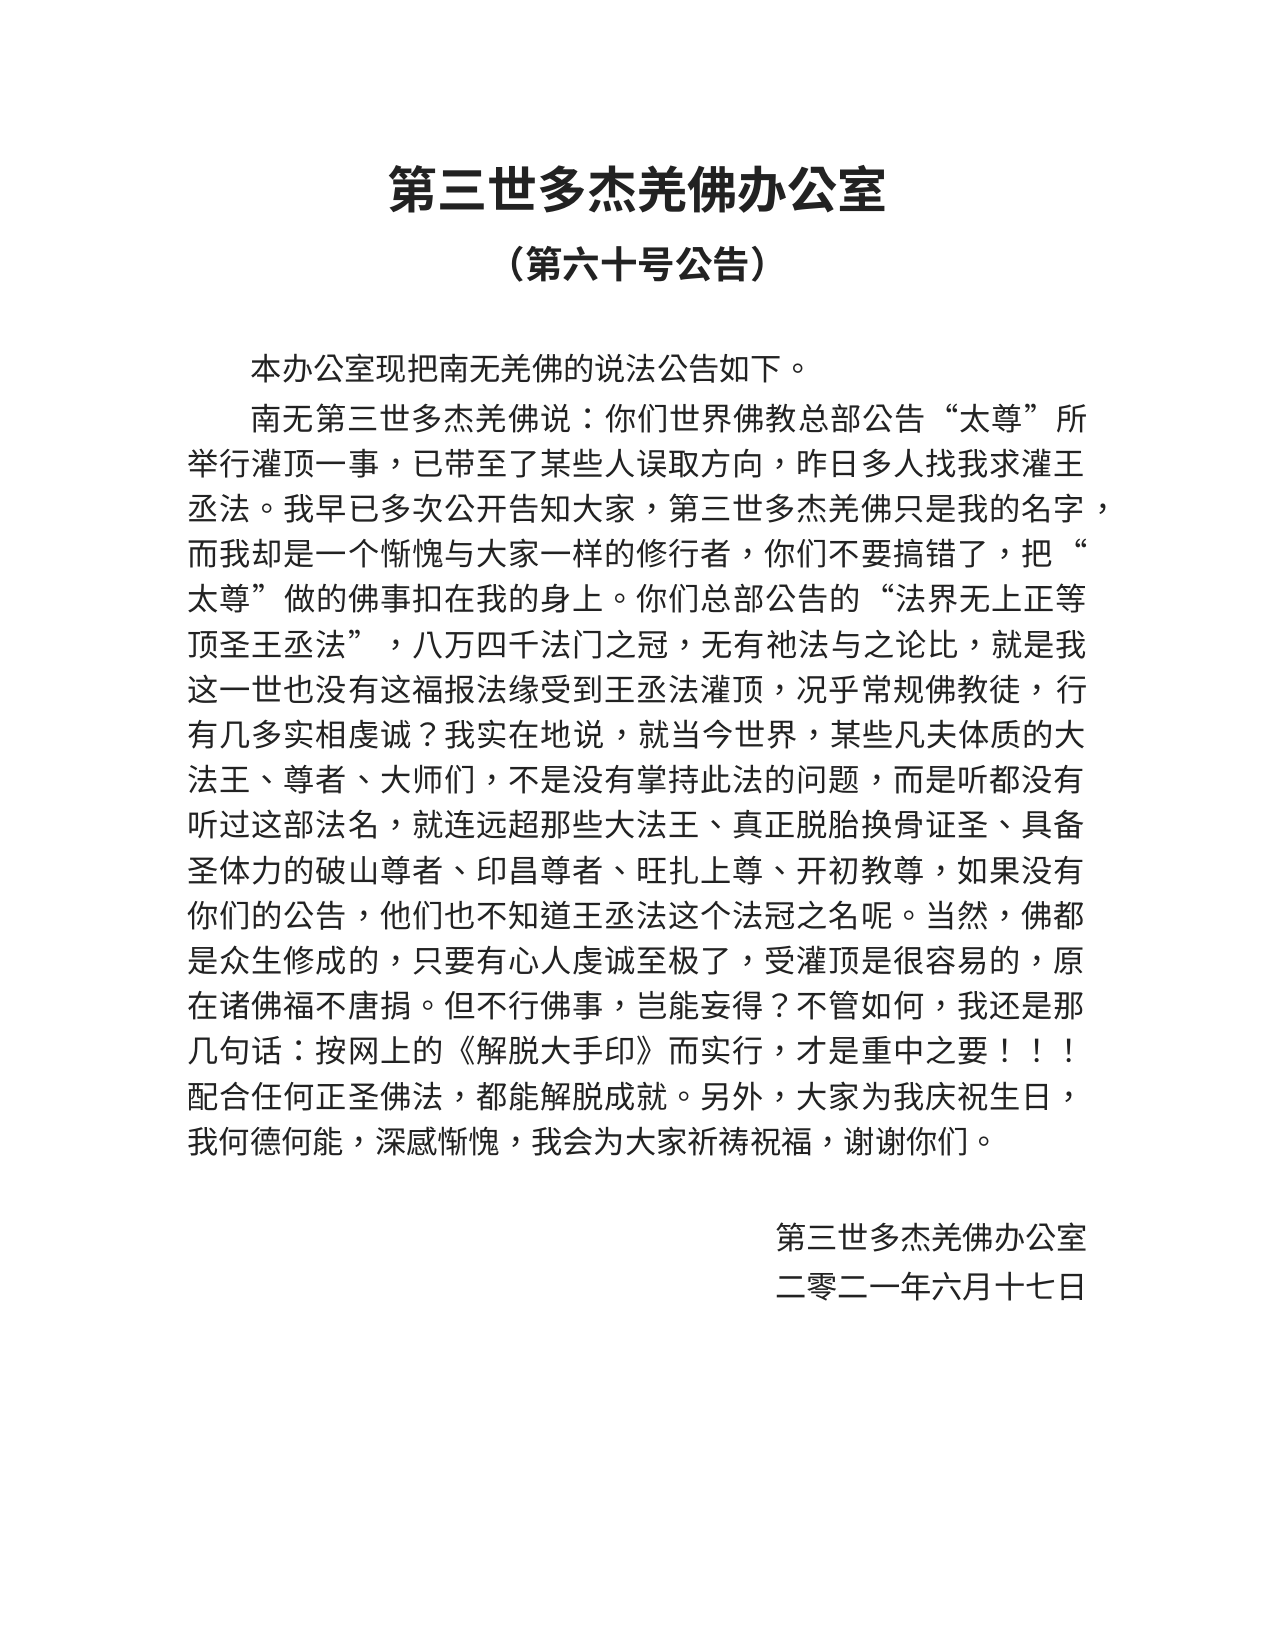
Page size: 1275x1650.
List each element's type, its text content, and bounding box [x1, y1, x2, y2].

text 二零二一年六月十七日 [187, 1262, 1087, 1308]
text 本办公室现把南无羌佛的说法公告如下。 [187, 344, 1087, 389]
text 第三世多杰羌佛办公室 [187, 1213, 1087, 1258]
text 第三世多杰羌佛办公室 [187, 150, 1087, 222]
text （第六十号公告） [187, 235, 1087, 289]
text 南无第三世多杰羌佛说：你们世界佛教总部公告“太尊”所举行灌顶一事，已带至了某些人误取方向，昨日多人找我求灌王丞法。我早已多次公开告知大家，第三世多杰羌佛只是我的名字，而我却是一个惭愧与大家一样的修行者，你们不要搞错了，把“太尊”做的佛事扣在我的身上。你们总部公告的“法界无上正等顶圣王丞法”，八万四千法门之冠，无有祂法与之论比，就是我这一世也没有这福报法缘受到王丞法灌顶，况乎常规佛教徒，行有几多实相虔诚？我实在地说，就当今世界，某些凡夫体质的大法王、尊者、大师们，不是没有掌持此法的问题，而是听都没有听过这部法名，就连远超那些大法王、真正脱胎换骨证圣、具备圣体力的破山尊者、印昌尊者、旺扎上尊、开初教尊，如果没有你们的公告，他们也不知道王丞法这个法冠之名呢。当然，佛都是众生修成的，只要有心人虔诚至极了，受灌顶是很容易的，原在诸佛福不唐捐。但不行佛事，岂能妄得？不管如何，我还是那几句话：按网上的《解脱大手印》而实行，才是重中之要！！！配合任何正圣佛法，都能解脱成就。另外，大家为我庆祝生日，我何德何能，深感惭愧，我会为大家祈祷祝福，谢谢你们。 [187, 394, 1087, 1162]
